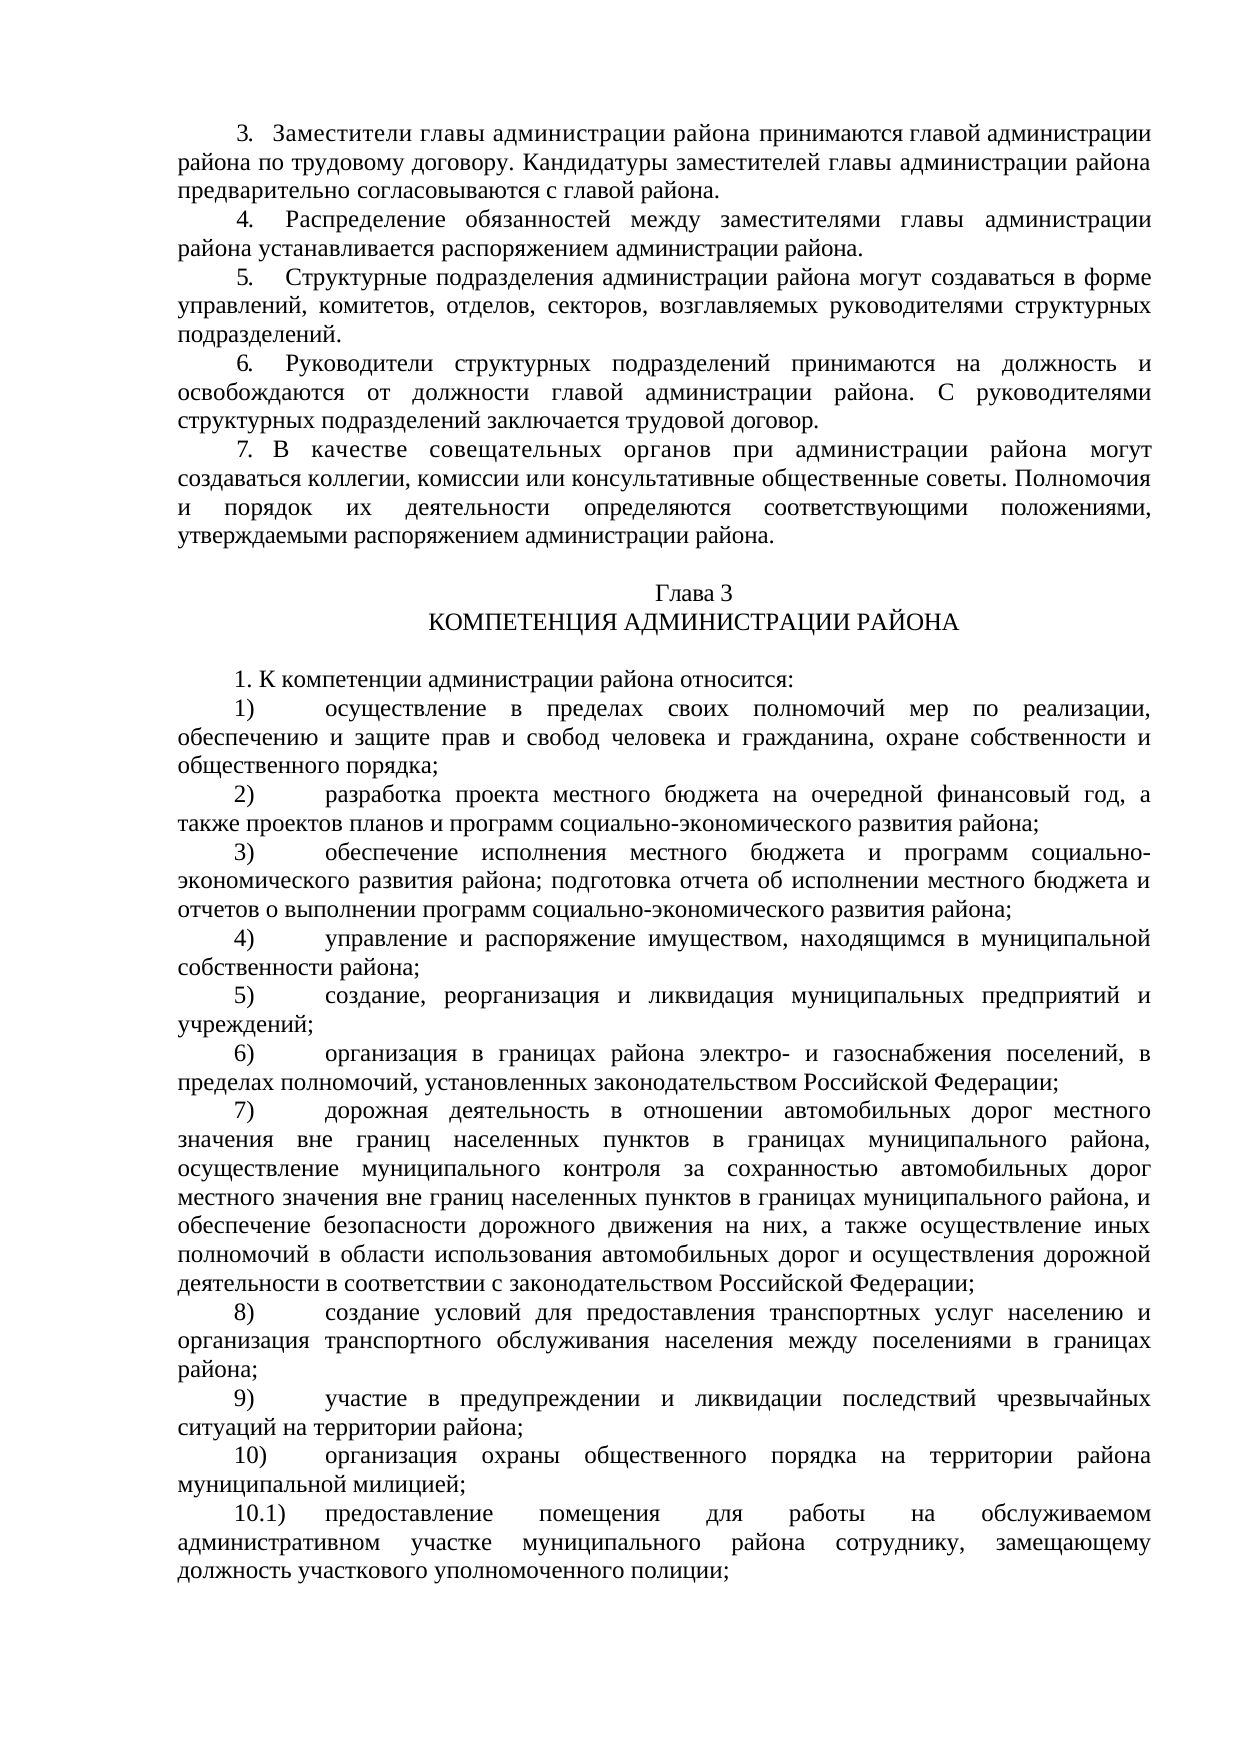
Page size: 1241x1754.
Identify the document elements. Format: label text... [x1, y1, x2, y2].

text 8) создание условий для предоставления транспортных услуг населению и организация транспортного обслуживания населения между поселениями в границах района; [177, 1297, 1152, 1383]
list разработка проекта местного бюджета на очередной финансовый год, а также проектов планов и программ социально-экономического развития района; [177, 779, 1152, 837]
list управление и распоряжение имуществом, находящимся в муниципальной собственности района; [177, 923, 1152, 981]
list обеспечение исполнения местного бюджета и программ социально-экономического развития района; подготовка отчета об исполнении местного бюджета и отчетов о выполнении программ социально-экономического развития района; [177, 837, 1152, 923]
list Структурные подразделения администрации района могут создаваться в форме управлений, комитетов, отделов, секторов, возглавляемых руководителями структурных подразделений. [177, 262, 1152, 348]
text Глава 3 [177, 578, 1152, 607]
text 7) дорожная деятельность в отношении автомобильных дорог местного значения вне границ населенных пунктов в границах муниципального района, осуществление муниципального контроля за сохранностью автомобильных дорог местного значения вне границ населенных пунктов в границах муниципального района, и обеспечение безопасности дорожного движения на них, а также осуществление иных полномочий в области использования автомобильных дорог и осуществления дорожной деятельности в соответствии с законодательством Российской Федерации; [177, 1096, 1152, 1297]
list создание, реорганизация и ликвидация муниципальных предприятий и учреждений; [177, 981, 1152, 1038]
list осуществление в пределах своих полномочий мер по реализации, обеспечению и защите прав и свобод человека и гражданина, охране собственности и общественного порядка; [177, 693, 1152, 779]
list организация в границах района электро- и газоснабжения поселений, в пределах полномочий, установленных законодательством Российской Федерации; [177, 1038, 1152, 1096]
text КОМПЕТЕНЦИЯ АДМИНИСТРАЦИИ РАЙОНА [177, 607, 1152, 636]
list Руководители структурных подразделений принимаются на должность и освобождаются от должности главой администрации района. С руководителями структурных подразделений заключается трудовой договор. [177, 348, 1152, 434]
list 1. К компетенции администрации района относится: [177, 664, 1152, 693]
text 10.1) предоставление помещения для работы на обслуживаемом административном участке муниципального района сотруднику, замещающему должность участкового уполномоченного полиции; [177, 1498, 1152, 1584]
text 10) организация охраны общественного порядка на территории района муниципальной милицией; [177, 1441, 1152, 1498]
list Заместители главы администрации района принимаются главой администрации района по трудовому договору. Кандидатуры заместителей главы администрации района предварительно согласовываются с главой района. [177, 118, 1152, 204]
list Распределение обязанностей между заместителями главы администрации района устанавливается распоряжением администрации района. [177, 204, 1152, 262]
text 7. В качестве совещательных органов при администрации района могут создаваться коллегии, комиссии или консультативные общественные советы. Полномочия и порядок их деятельности определяются соответствующими положениями, утверждаемыми распоряжением администрации района. [177, 434, 1152, 549]
text 9) участие в предупреждении и ликвидации последствий чрезвычайных ситуаций на территории района; [177, 1383, 1152, 1441]
